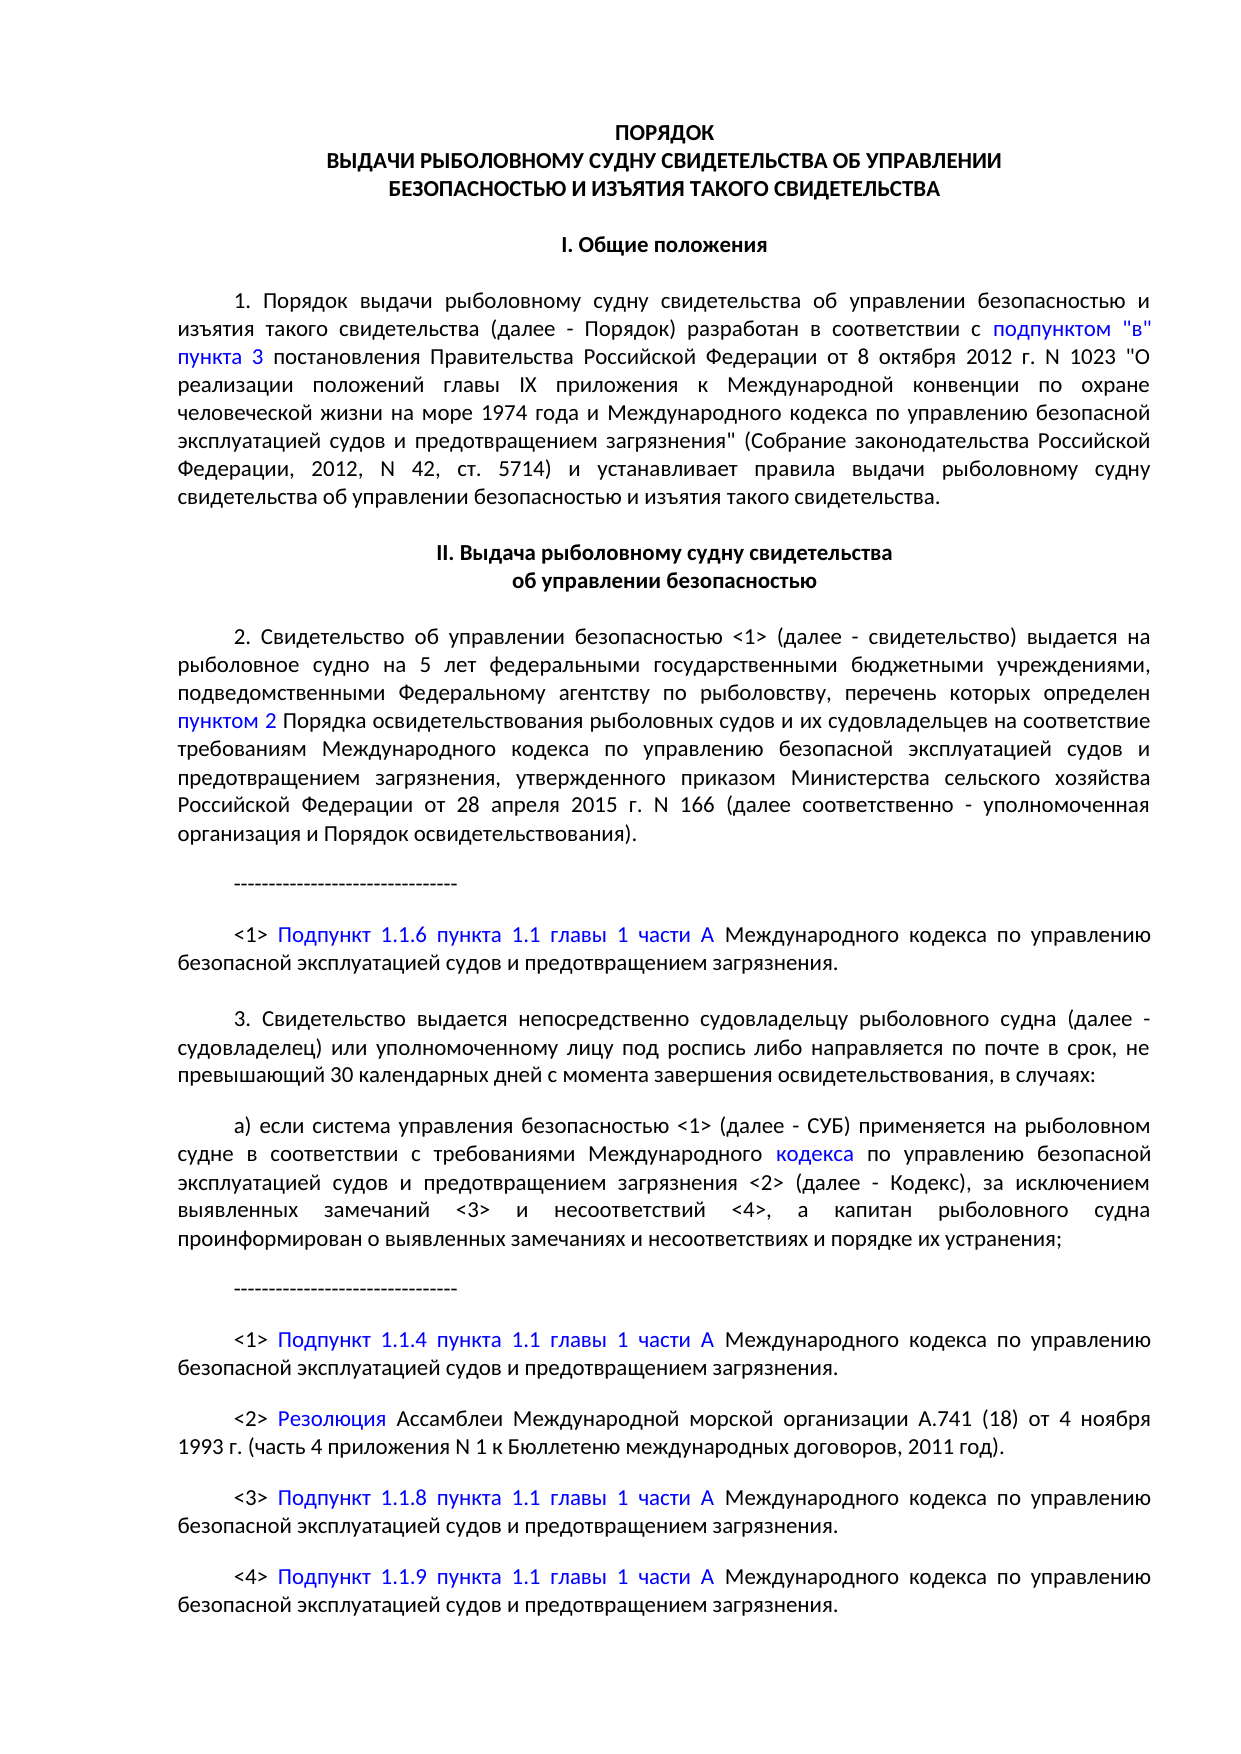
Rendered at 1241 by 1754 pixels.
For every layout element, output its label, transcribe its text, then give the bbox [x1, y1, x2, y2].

title ПОРЯДОК [177, 118, 1152, 146]
title I. Общие положения [177, 230, 1152, 258]
text а) если система управления безопасностью <1> (далее - СУБ) применяется на рыболовном судне в соответствии с требованиями Международного кодекса по управлению безопасной эксплуатацией судов и предотвращением загрязнения <2> (далее - Кодекс), за исключением выявленных замечаний <3> и несоответствий <4>, а капитан рыболовного судна проинформирован о выявленных замечаниях и несоответствиях и порядке их устранения; [177, 1112, 1152, 1252]
text <3> Подпункт 1.1.8 пункта 1.1 главы 1 части А Международного кодекса по управлению безопасной эксплуатацией судов и предотвращением загрязнения. [177, 1483, 1152, 1539]
title ВЫДАЧИ РЫБОЛОВНОМУ СУДНУ СВИДЕТЕЛЬСТВА ОБ УПРАВЛЕНИИ [177, 146, 1152, 174]
text -------------------------------- [177, 1274, 1152, 1303]
text <4> Подпункт 1.1.9 пункта 1.1 главы 1 части А Международного кодекса по управлению безопасной эксплуатацией судов и предотвращением загрязнения. [177, 1562, 1152, 1618]
text 1. Порядок выдачи рыболовному судну свидетельства об управлении безопасностью и изъятия такого свидетельства (далее - Порядок) разработан в соответствии с подпунктом "в" пункта 3 постановления Правительства Российской Федерации от 8 октября 2012 г. N 1023 "О реализации положений главы IX приложения к Международной конвенции по охране человеческой жизни на море 1974 года и Международного кодекса по управлению безопасной эксплуатацией судов и предотвращением загрязнения" (Собрание законодательства Российской Федерации, 2012, N 42, ст. 5714) и устанавливает правила выдачи рыболовному судну свидетельства об управлении безопасностью и изъятия такого свидетельства. [177, 286, 1152, 510]
text -------------------------------- [177, 869, 1152, 898]
text 3. Свидетельство выдается непосредственно судовладельцу рыболовного судна (далее - судовладелец) или уполномоченному лицу под роспись либо направляется по почте в срок, не превышающий 30 календарных дней с момента завершения освидетельствования, в случаях: [177, 1004, 1152, 1089]
title БЕЗОПАСНОСТЬЮ И ИЗЪЯТИЯ ТАКОГО СВИДЕТЕЛЬСТВА [177, 174, 1152, 202]
text <2> Резолюция Ассамблеи Международной морской организации А.741 (18) от 4 ноября 1993 г. (часть 4 приложения N 1 к Бюллетеню международных договоров, 2011 год). [177, 1404, 1152, 1461]
title II. Выдача рыболовному судну свидетельства [177, 538, 1152, 566]
text <1> Подпункт 1.1.4 пункта 1.1 главы 1 части А Международного кодекса по управлению безопасной эксплуатацией судов и предотвращением загрязнения. [177, 1326, 1152, 1382]
text 2. Свидетельство об управлении безопасностью <1> (далее - свидетельство) выдается на рыболовное судно на 5 лет федеральными государственными бюджетными учреждениями, подведомственными Федеральному агентству по рыболовству, перечень которых определен пунктом 2 Порядка освидетельствования рыболовных судов и их судовладельцев на соответствие требованиям Международного кодекса по управлению безопасной эксплуатацией судов и предотвращением загрязнения, утвержденного приказом Министерства сельского хозяйства Российской Федерации от 28 апреля 2015 г. N 166 (далее соответственно - уполномоченная организация и Порядок освидетельствования). [177, 622, 1152, 847]
title об управлении безопасностью [177, 566, 1152, 594]
text <1> Подпункт 1.1.6 пункта 1.1 главы 1 части А Международного кодекса по управлению безопасной эксплуатацией судов и предотвращением загрязнения. [177, 921, 1152, 977]
